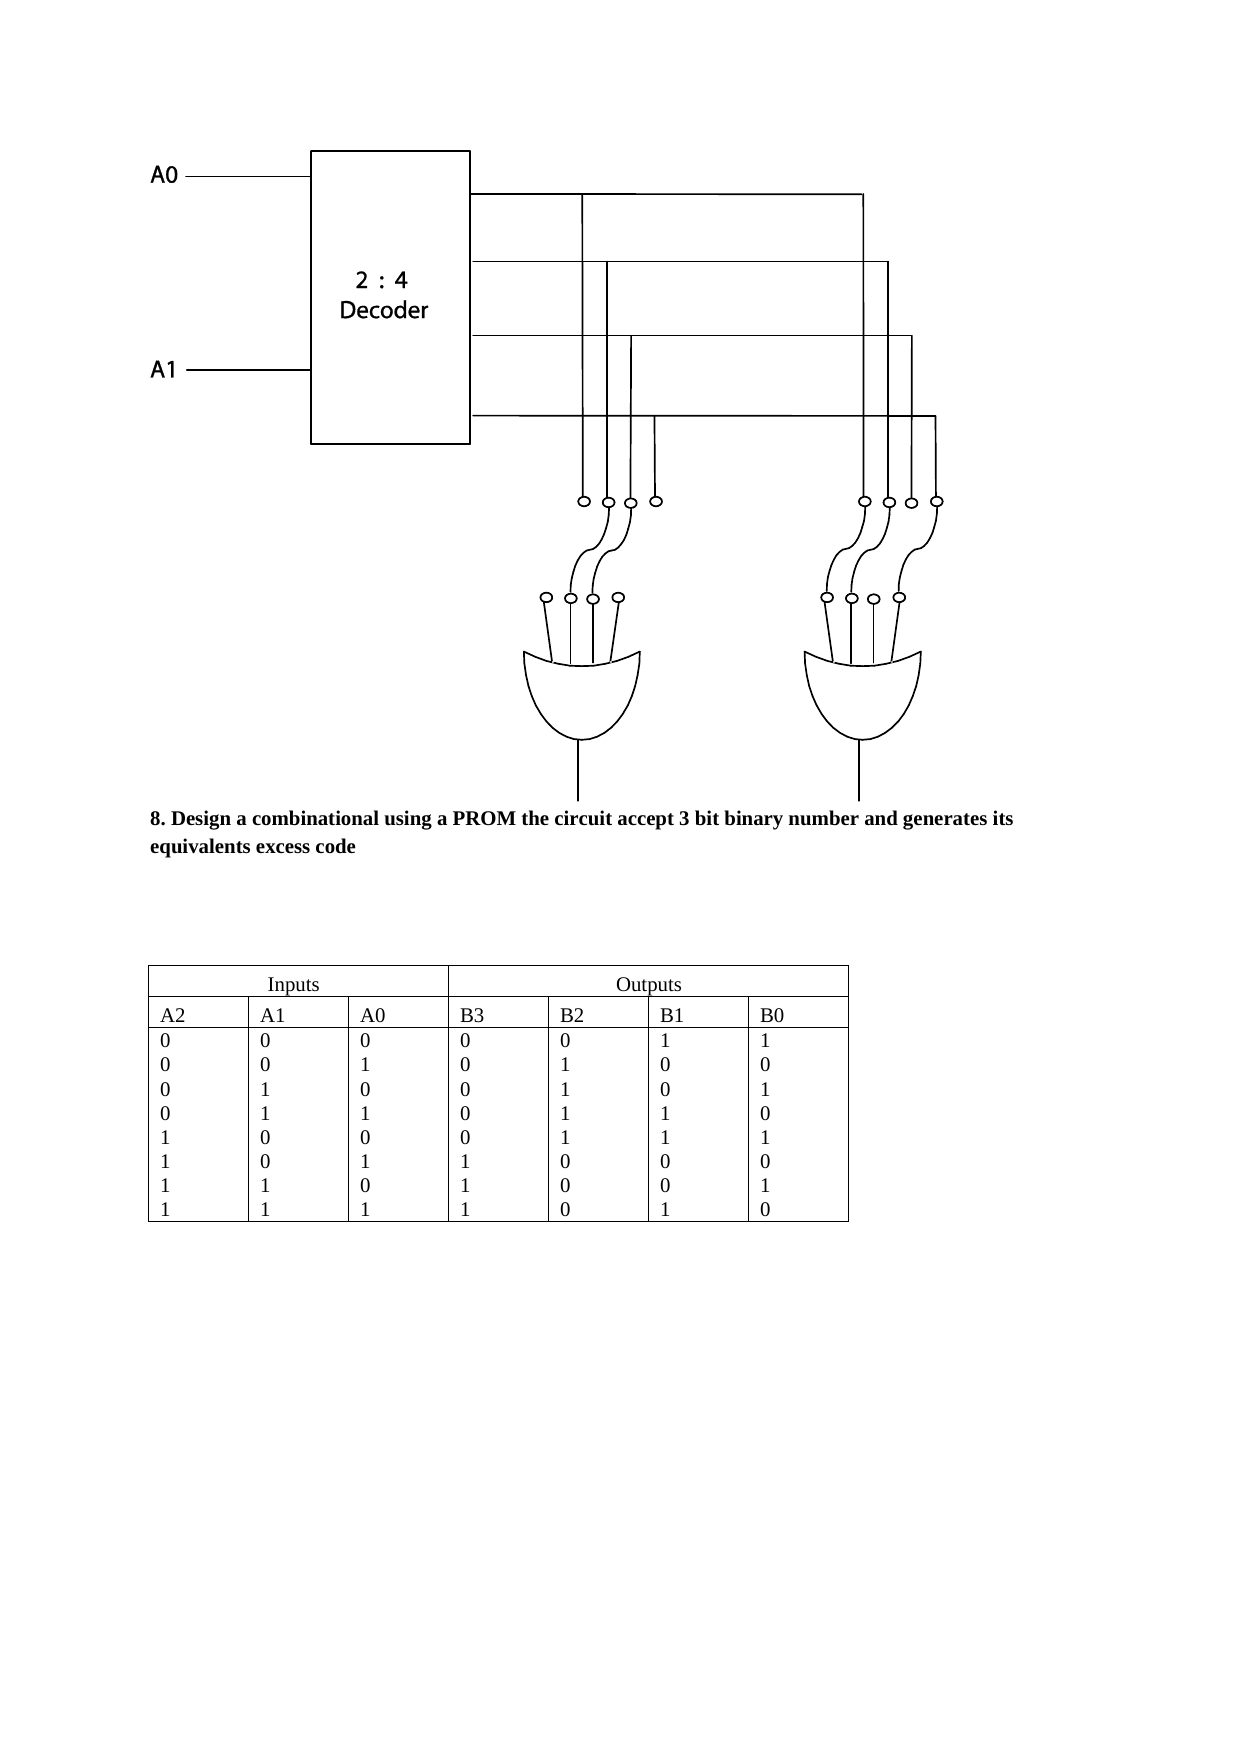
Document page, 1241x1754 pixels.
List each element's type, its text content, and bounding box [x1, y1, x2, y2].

table_cell 1 0 1 0 1 0 1 0 [749, 1028, 848, 1221]
table_cell 0 0 1 1 0 0 1 1 [249, 1028, 348, 1221]
table_cell 0 1 0 1 0 1 0 1 [349, 1028, 448, 1221]
table_header Inputs [149, 966, 448, 996]
table_cell 0 0 0 0 1 1 1 1 [149, 1028, 248, 1221]
table_cell B2 [549, 997, 648, 1027]
table_cell B0 [749, 997, 848, 1027]
table_cell B1 [649, 997, 748, 1027]
table_cell A0 [349, 997, 448, 1027]
table_cell A1 [249, 997, 348, 1027]
table_cell B3 [449, 997, 548, 1027]
table_cell 0 0 0 0 0 1 1 1 [449, 1028, 548, 1221]
list 8. Design a combinational using a PROM the circuit accept 3 bit binary number and generates its equivalents excess code [150, 806, 1090, 858]
table_cell A2 [149, 997, 248, 1027]
table_cell 0 1 1 1 1 0 0 0 [549, 1028, 648, 1221]
table_cell 1 0 0 1 1 0 0 1 [649, 1028, 748, 1221]
table_header Outputs [449, 966, 848, 996]
